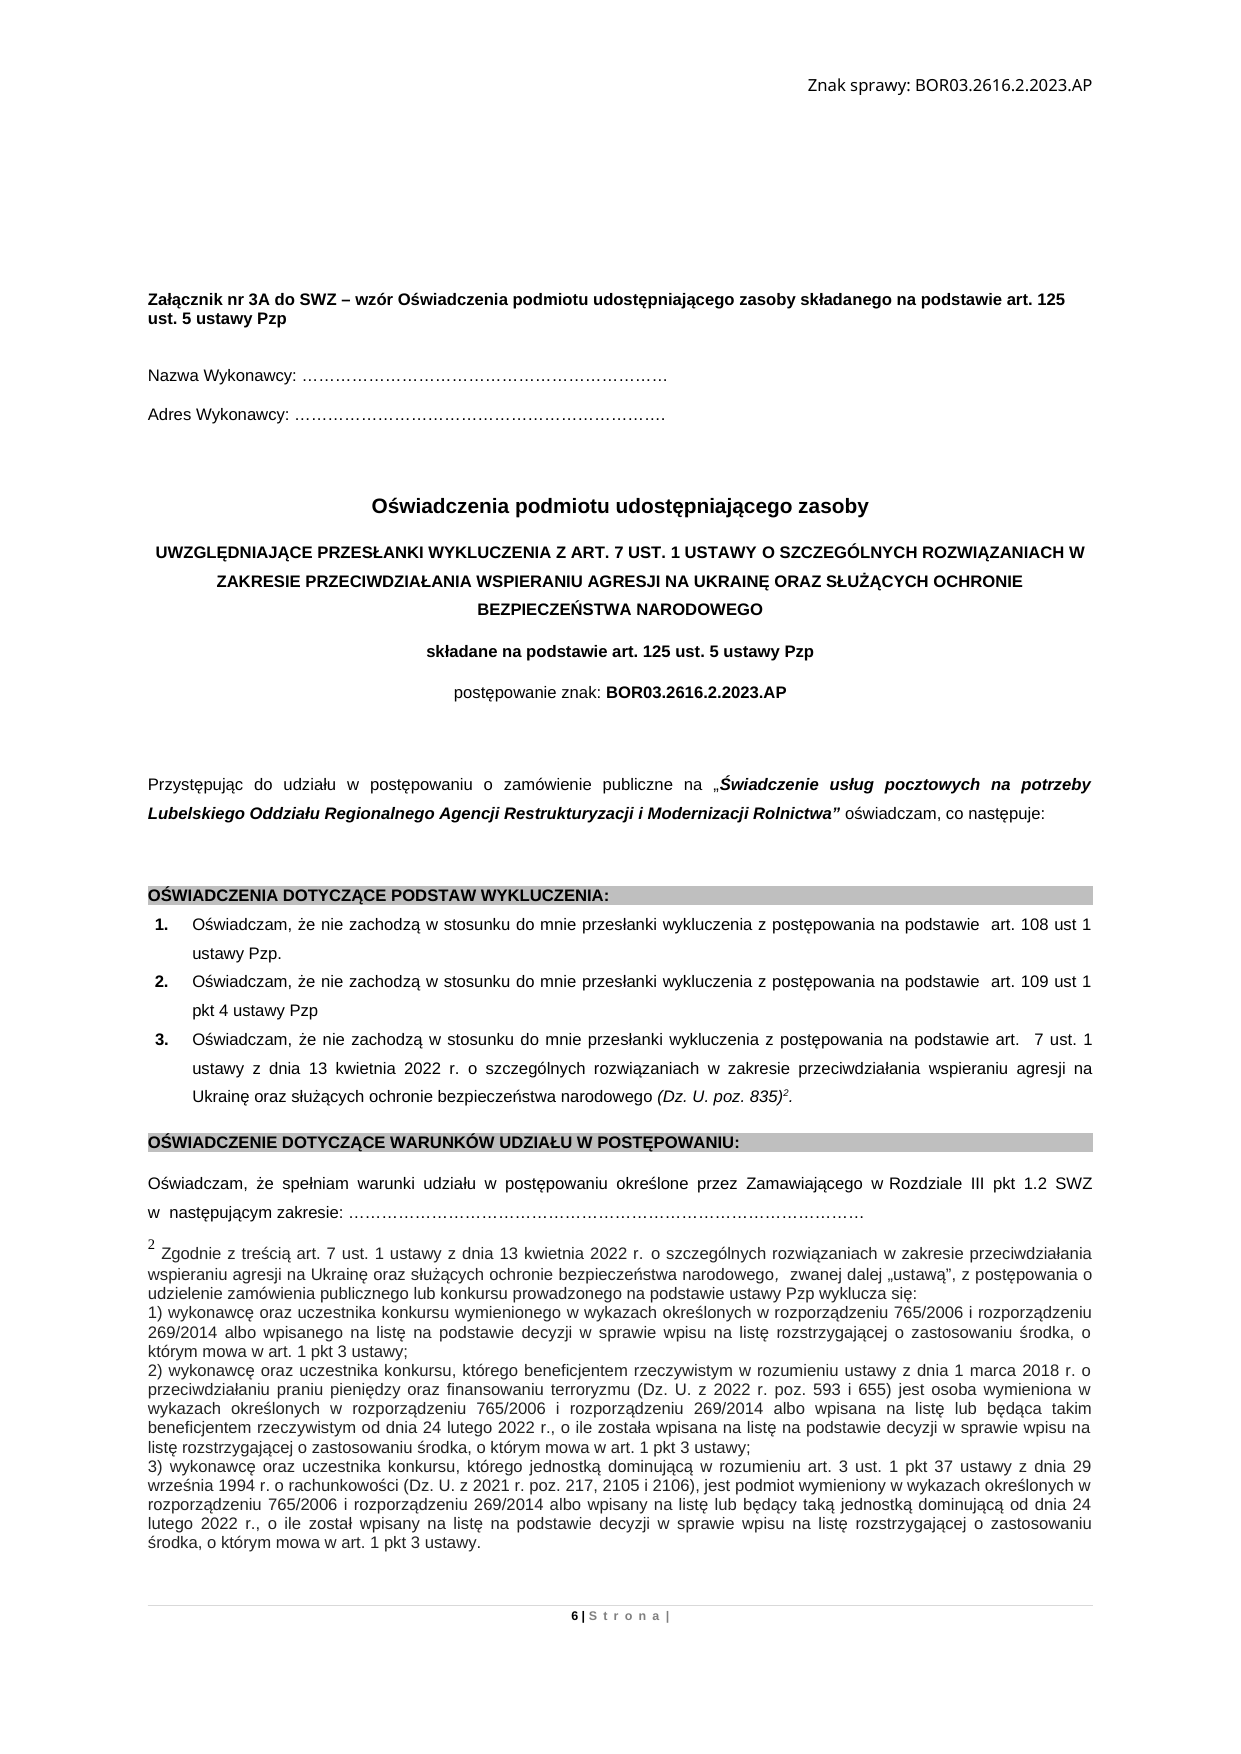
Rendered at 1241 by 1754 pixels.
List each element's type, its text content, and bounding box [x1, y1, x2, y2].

text składane na podstawie art. 125 ust. 5 ustawy Pzp [148, 641, 1093, 661]
text OŚWIADCZENIA DOTYCZĄCE PODSTAW WYKLUCZENIA: [148, 886, 1093, 905]
text Przystępując do udziału w postępowaniu o zamówienie publiczne na „Świadczenie usług pocztowych na potrzeby Lubelskiego Oddziału Regionalnego Agencji Restrukturyzacji i Modernizacji Rolnictwa” oświadczam, co następuje: [148, 775, 1093, 823]
text Oświadczam, że spełniam warunki udziału w postępowaniu określone przez Zamawiającego w Rozdziale III pkt 1.2 SWZ w następującym zakresie: ………………………………………………………………………………… [148, 1174, 1093, 1222]
text postępowanie znak: BOR03.2616.2.2023.AP [148, 683, 1093, 702]
list Oświadczam, że nie zachodzą w stosunku do mnie przesłanki wykluczenia z postępowania na podstawie art. 109 ust 1 pkt 4 ustawy Pzp [154, 972, 1093, 1020]
list Oświadczam, że nie zachodzą w stosunku do mnie przesłanki wykluczenia z postępowania na podstawie art. 7 ust. 1 ustawy z dnia 13 kwietnia 2022 r. o szczególnych rozwiązaniach w zakresie przeciwdziałania wspieraniu agresji na Ukrainę oraz służących ochronie bezpieczeństwa narodowego (Dz. U. poz. 835). [155, 1030, 1093, 1106]
text Nazwa Wykonawcy: ………………………………………………………… [148, 366, 1093, 385]
text UWZGLĘDNIAJĄCE PRZESŁANKI WYKLUCZENIA Z ART. 7 UST. 1 USTAWY o szczególnych rozwiązaniach w zakresie przeciwdziałania wspieraniu agresji na Ukrainę oraz służących ochronie bezpieczeństwa narodowego [148, 543, 1093, 619]
text Załącznik nr 3A do SWZ – wzór Oświadczenia podmiotu udostępniającego zasoby składanego na podstawie art. 125 ust. 5 ustawy Pzp [148, 290, 1093, 328]
text Adres Wykonawcy: …………………………………………………………. [148, 404, 1093, 423]
text OŚWIADCZENIE DOTYCZĄCE WARUNKÓW UDZIAŁU W POSTĘPOWANIU: [148, 1133, 1093, 1152]
list Oświadczam, że nie zachodzą w stosunku do mnie przesłanki wykluczenia z postępowania na podstawie art. 108 ust 1 ustawy Pzp. [154, 915, 1093, 963]
text Oświadczenia podmiotu udostępniającego zasoby [148, 494, 1093, 518]
